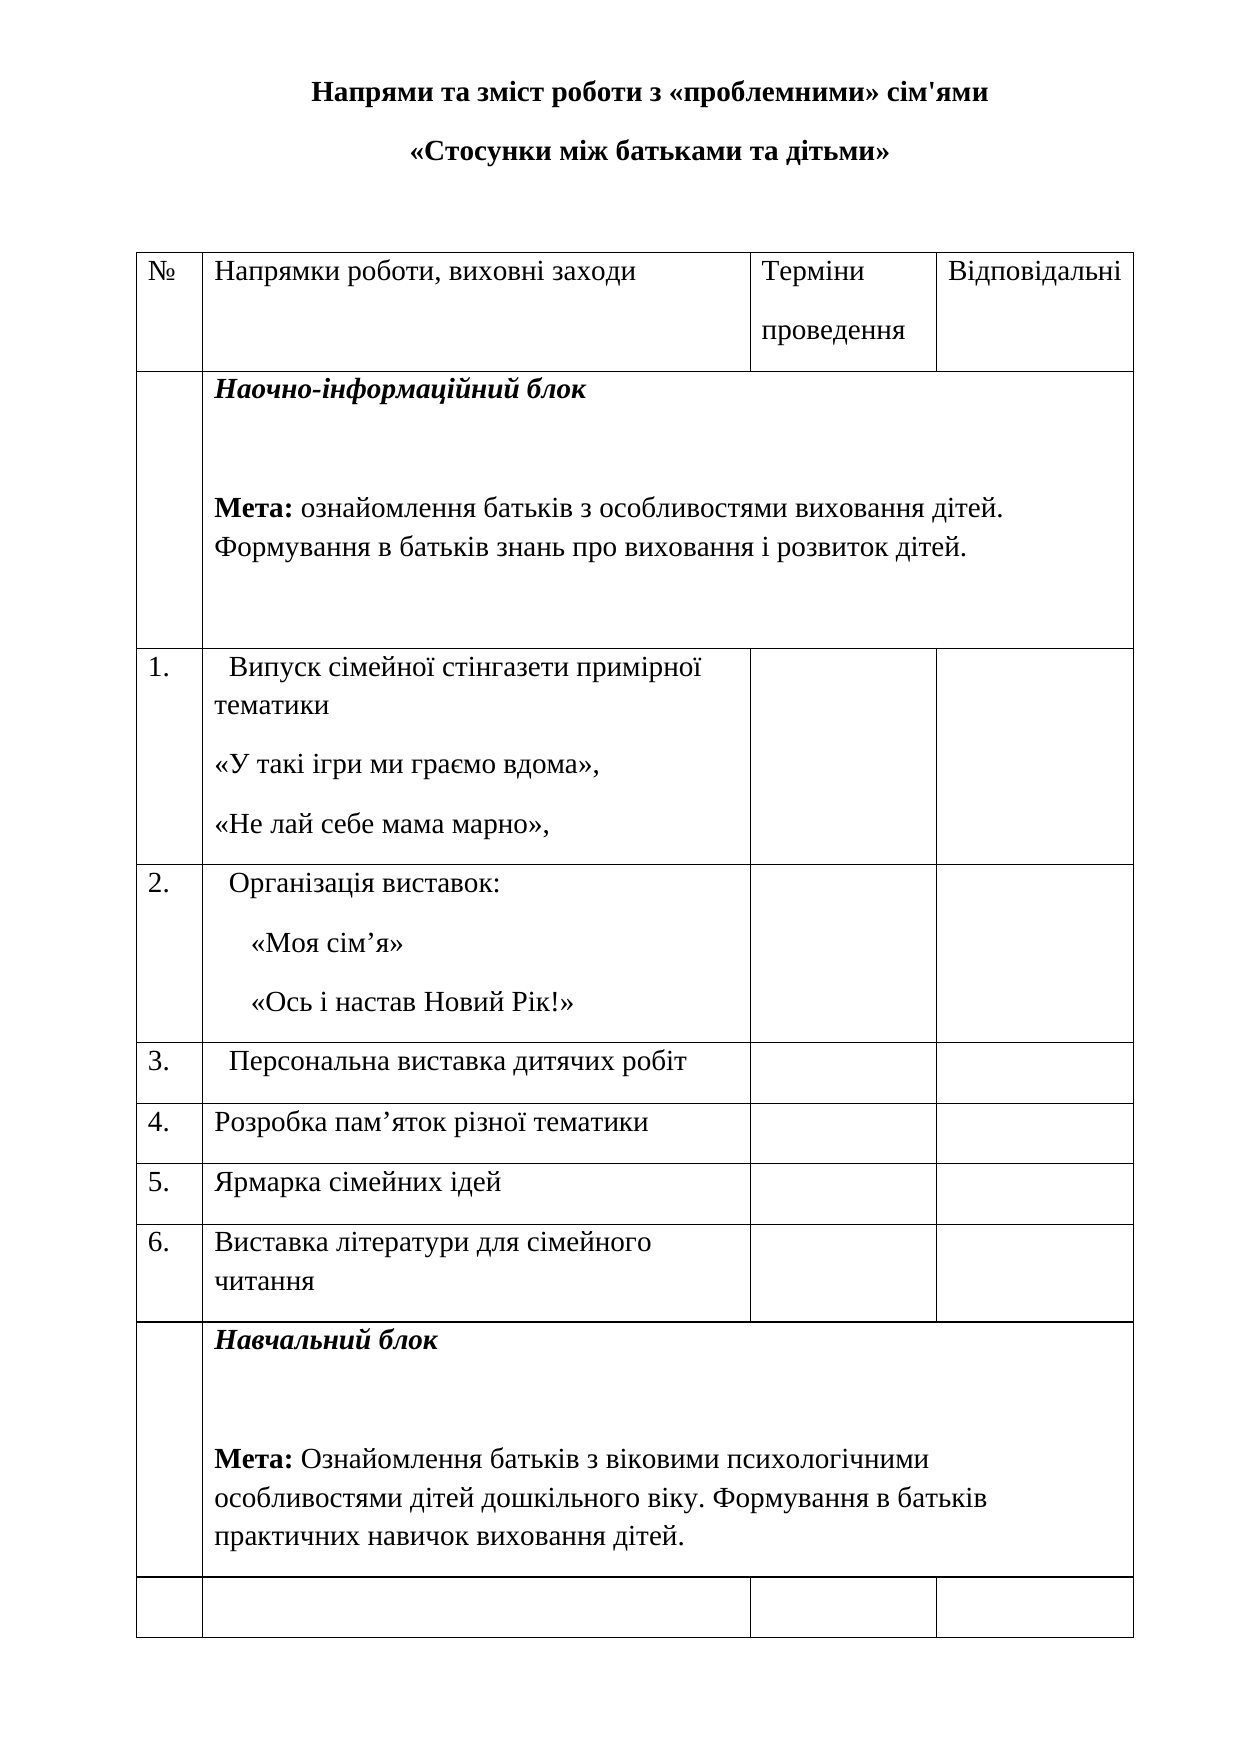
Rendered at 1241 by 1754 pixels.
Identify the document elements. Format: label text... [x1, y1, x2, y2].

table_cell Виставка літератури для сімейного читання [203, 1225, 750, 1321]
table_cell [937, 865, 1133, 1042]
table_header Відповідальні [937, 253, 1133, 371]
table_cell 6. [137, 1225, 202, 1321]
table_cell Розробка пам’яток різної тематики [203, 1104, 750, 1163]
table_cell [137, 1578, 202, 1637]
table_cell [937, 649, 1133, 864]
table_cell Випуск сімейної стінгазети примірної тематики «У такі ігри ми граємо вдома», «Не лай себе мама марно», [203, 649, 750, 864]
table_cell 3. [137, 1043, 202, 1103]
table_cell [937, 1104, 1133, 1163]
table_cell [203, 1578, 750, 1637]
table_cell Навчальний блок Мета: Ознайомлення батьків з віковими психологічними особливостями дітей дошкільного віку. Формування в батьків практичних навичок виховання дітей. [203, 1323, 1133, 1576]
table_cell 2. [137, 865, 202, 1042]
text Напрями та зміст роботи з «проблемними» сім'ями [148, 74, 1152, 107]
table_cell [751, 1164, 936, 1223]
table_header Напрямки роботи, виховні заходи [203, 253, 750, 371]
table_cell [751, 1225, 936, 1321]
table_cell Ярмарка сімейних ідей [203, 1164, 750, 1223]
table_cell [137, 1323, 202, 1576]
table_cell [751, 1578, 936, 1637]
table_cell 4. [137, 1104, 202, 1163]
table_header Терміни проведення [751, 253, 936, 371]
table_cell [937, 1225, 1133, 1321]
table_cell 1. [137, 649, 202, 864]
table_cell [937, 1578, 1133, 1637]
table_cell Організація виставок: «Моя сім’я» «Ось і настав Новий Рік!» [203, 865, 750, 1042]
table_cell [937, 1043, 1133, 1103]
table_cell 5. [137, 1164, 202, 1223]
text «Стосунки між батьками та дітьми» [148, 133, 1152, 167]
table_cell [751, 1104, 936, 1163]
table_cell Персональна виставка дитячих робіт [203, 1043, 750, 1103]
table_cell [751, 865, 936, 1042]
table_header № [137, 253, 202, 371]
table_cell Наочно-інформаційний блок Мета: ознайомлення батьків з особливостями виховання дітей. Формування в батьків знань про виховання і розвиток дітей. [203, 372, 1133, 648]
table_cell [137, 372, 202, 648]
table_cell [751, 1043, 936, 1103]
table_cell [937, 1164, 1133, 1223]
table_cell [751, 649, 936, 864]
